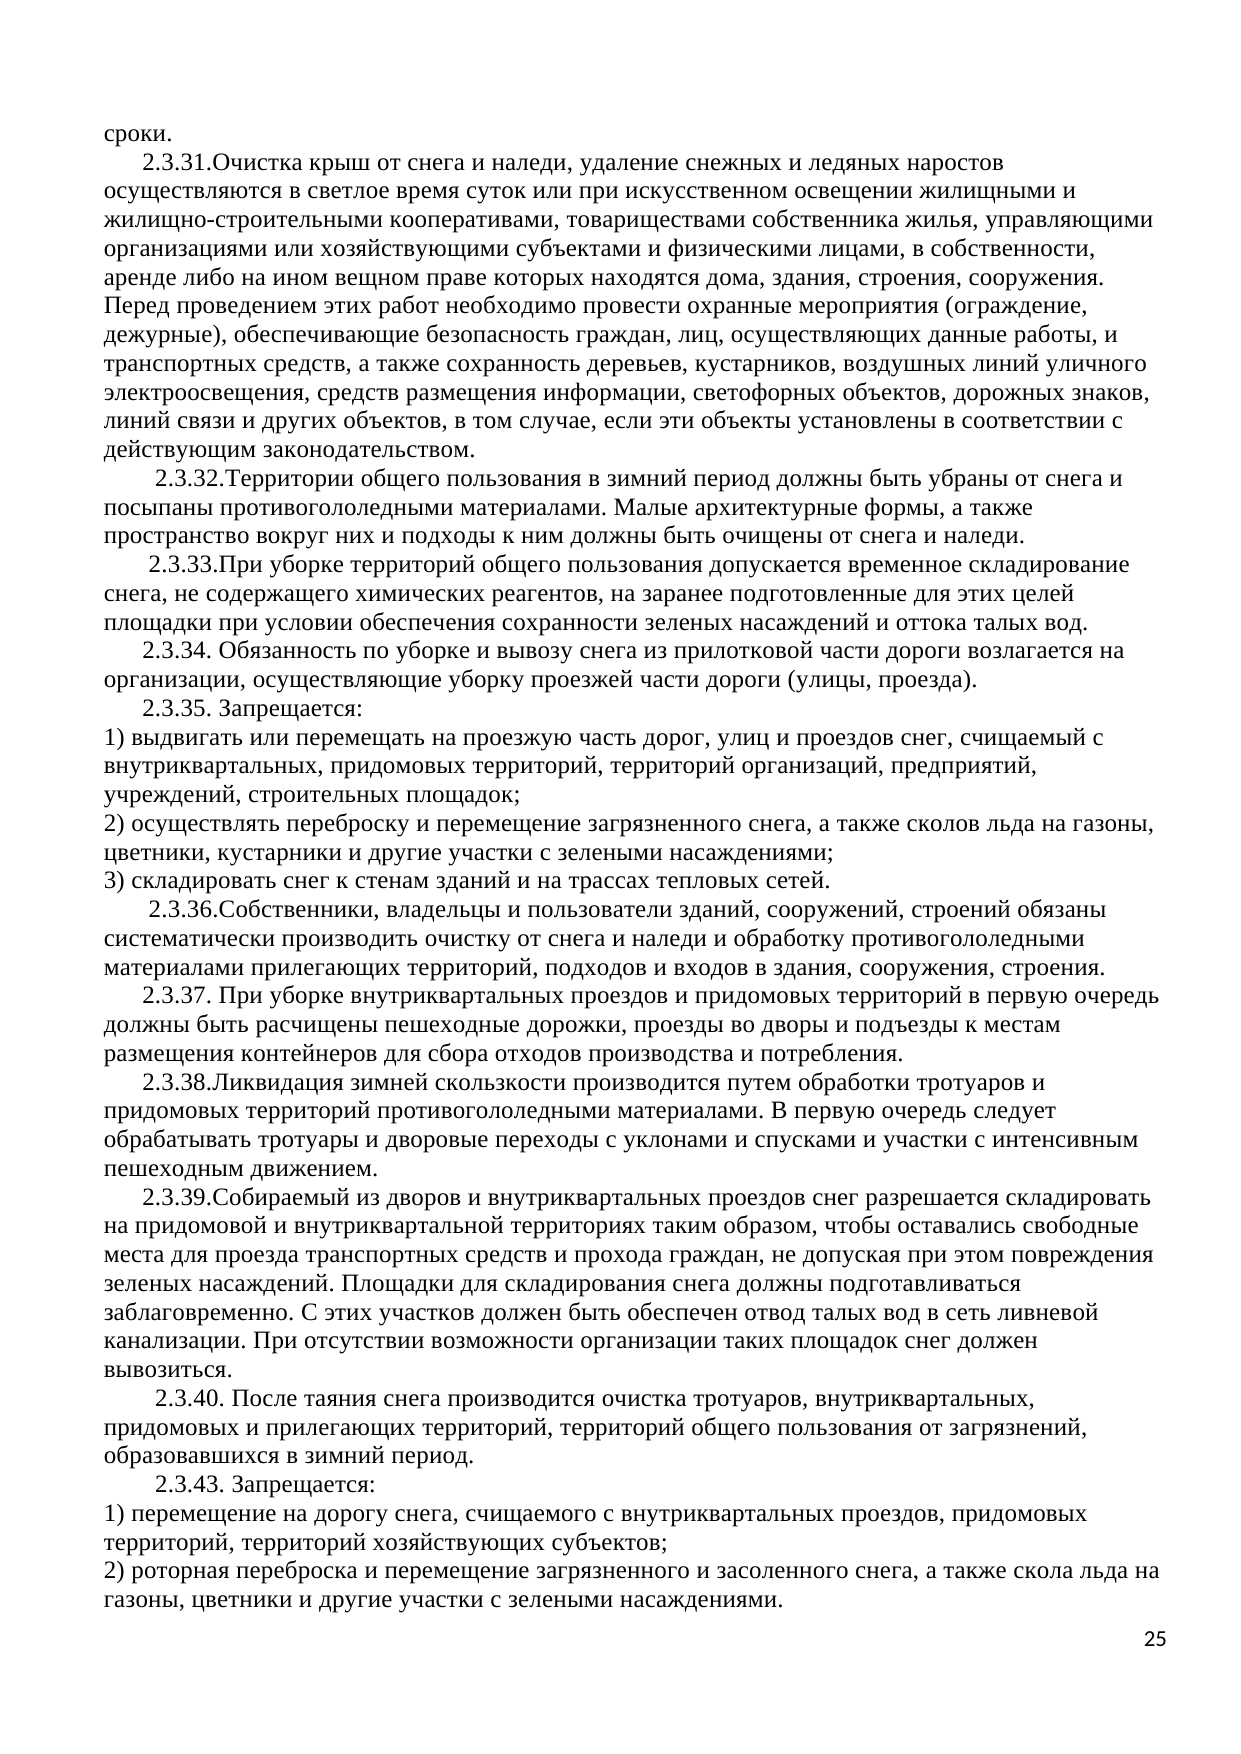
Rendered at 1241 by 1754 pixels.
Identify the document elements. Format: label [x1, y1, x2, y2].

text [103, 118, 1167, 1613]
